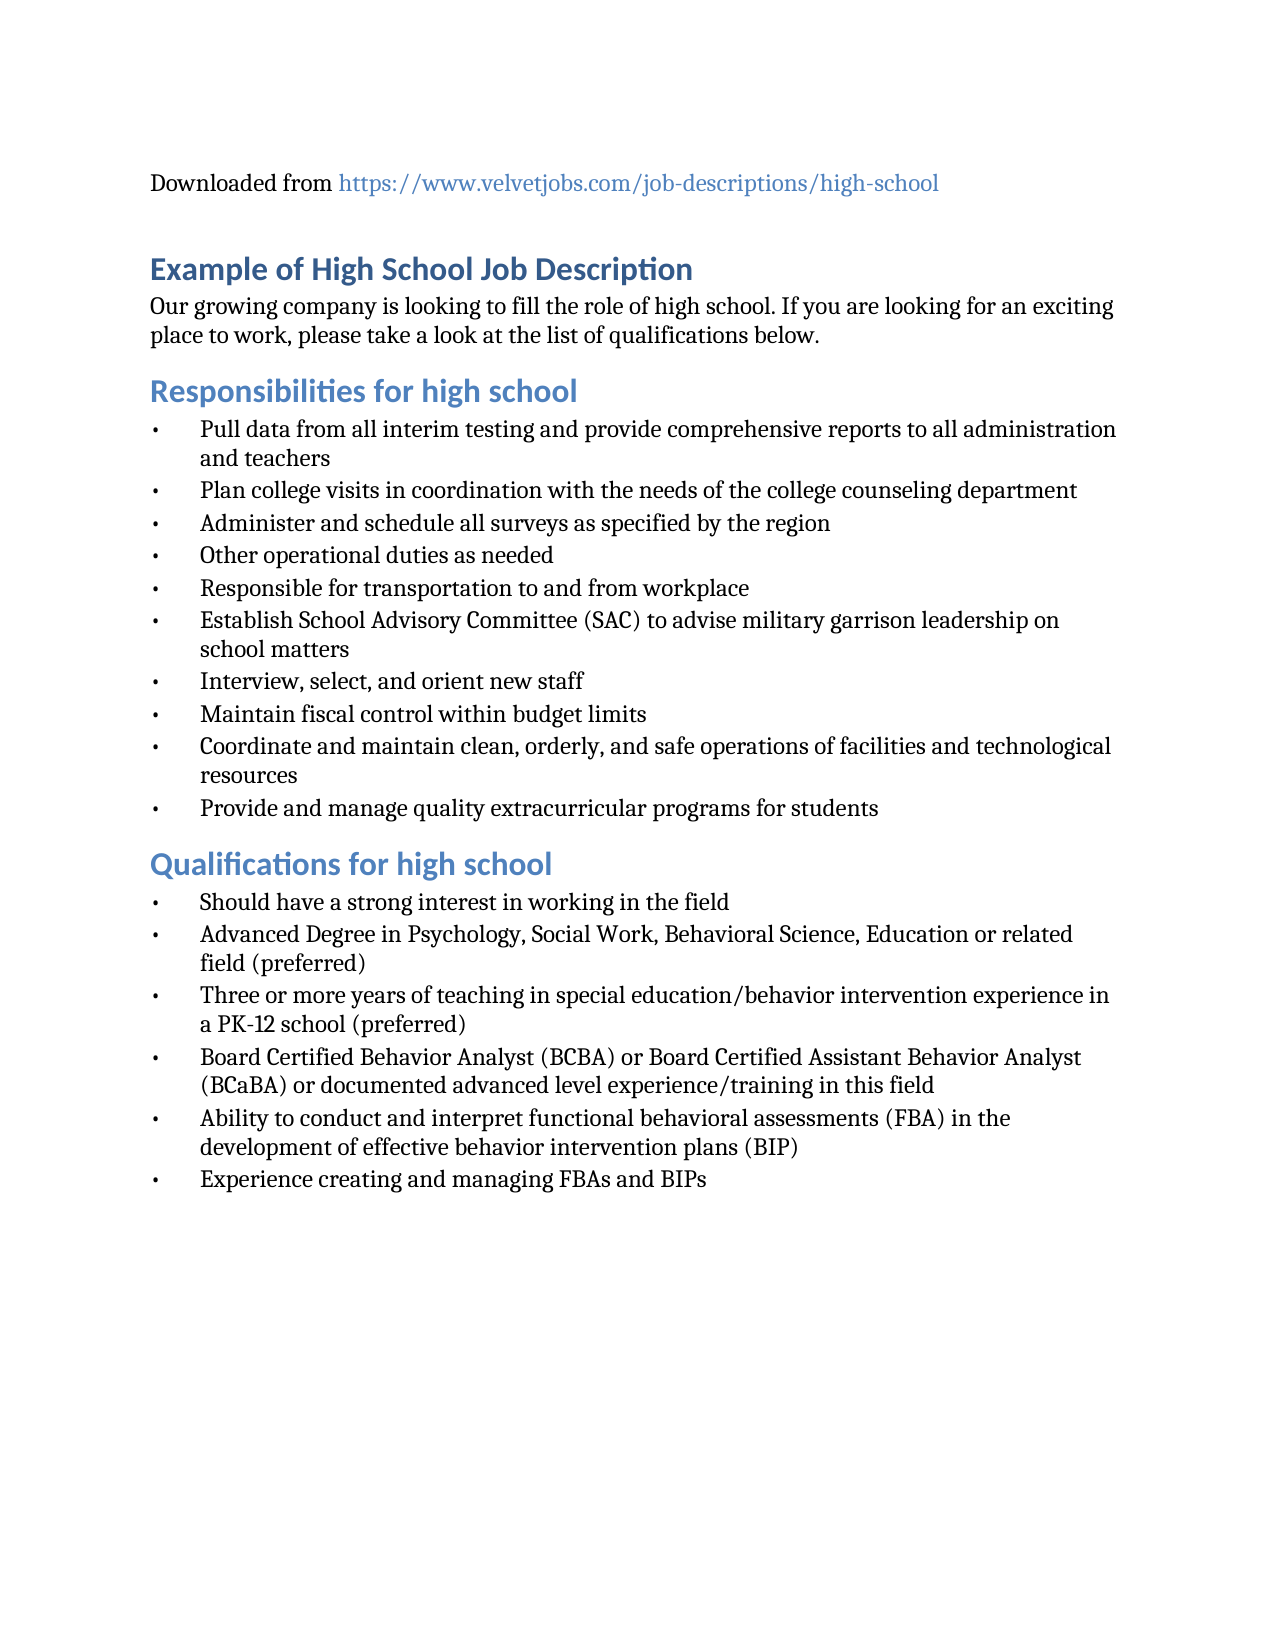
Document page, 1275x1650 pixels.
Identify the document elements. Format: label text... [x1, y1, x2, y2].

subtitle Qualifications for high school [150, 843, 1125, 884]
list Board Certified Behavior Analyst (BCBA) or Board Certified Assistant Behavior Analyst (BCaBA) or documented advanced level experience/training in this field [150, 1043, 1125, 1100]
list Should have a strong interest in working in the field [150, 888, 1125, 916]
text Downloaded from https://www.velvetjobs.com/job-descriptions/high-school [150, 169, 1125, 197]
list Other operational duties as needed [150, 541, 1125, 570]
list Establish School Advisory Committee (SAC) to advise military garrison leadership on school matters [150, 606, 1125, 663]
list Plan college visits in coordination with the needs of the college counseling department [150, 476, 1125, 505]
list Advanced Degree in Psychology, Social Work, Behavioral Science, Education or related field (preferred) [150, 920, 1125, 978]
text Our growing company is looking to fill the role of high school. If you are looking for an exciting place to work, please take a look at the list of qualifications below. [150, 292, 1125, 349]
list Experience creating and managing FBAs and BIPs [150, 1165, 1125, 1194]
subtitle Responsibilities for high school [150, 370, 1125, 411]
list Interview, select, and orient new staff [150, 667, 1125, 696]
list Responsible for transportation to and from workplace [150, 573, 1125, 602]
subtitle Example of High School Job Description [150, 247, 1125, 288]
list Three or more years of teaching in special education/behavior intervention experience in a PK-12 school (preferred) [150, 981, 1125, 1039]
list Maintain fiscal control within budget limits [150, 700, 1125, 728]
list Coordinate and maintain clean, orderly, and safe operations of facilities and technological resources [150, 732, 1125, 790]
list Provide and manage quality extracurricular programs for students [150, 793, 1125, 822]
list Ability to conduct and interpret functional behavioral assessments (FBA) in the development of effective behavior intervention plans (BIP) [150, 1104, 1125, 1161]
list Administer and schedule all surveys as specified by the region [150, 508, 1125, 537]
list Pull data from all interim testing and provide comprehensive reports to all administration and teachers [150, 415, 1125, 472]
